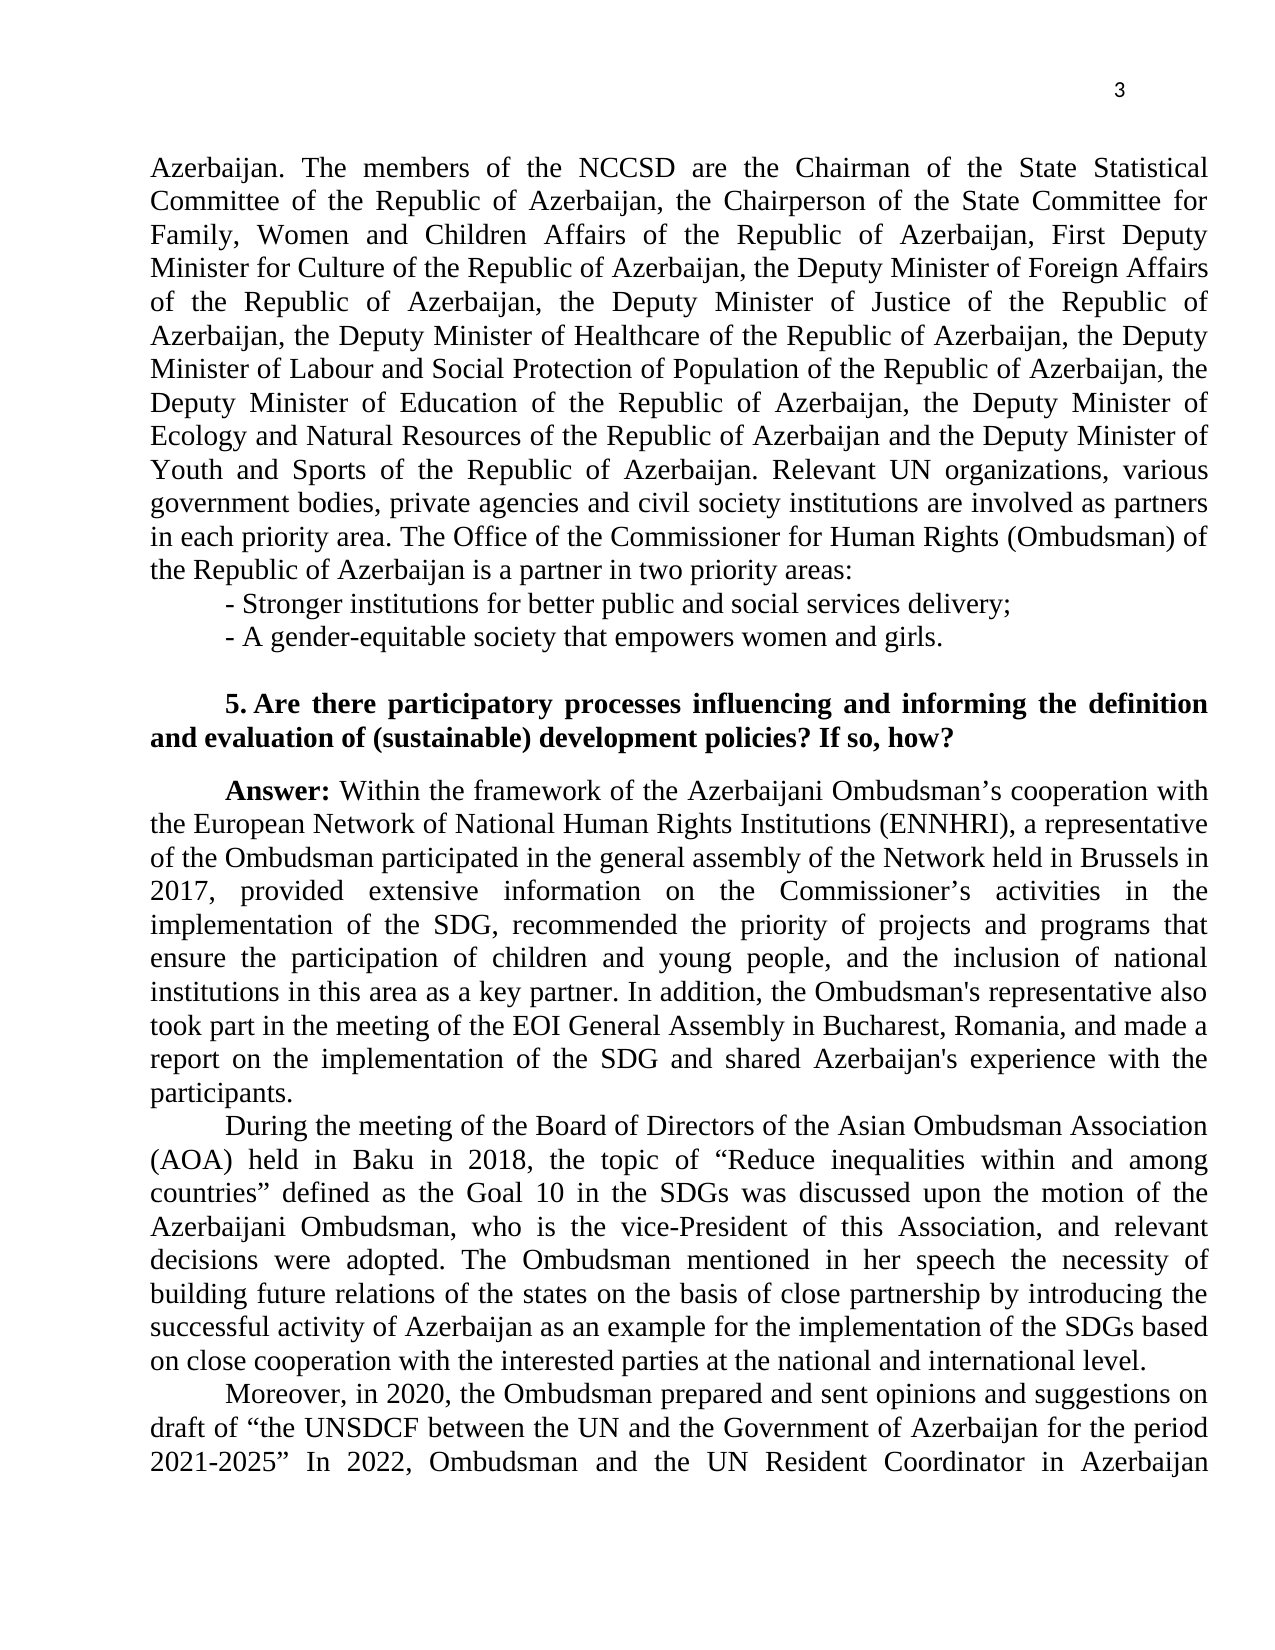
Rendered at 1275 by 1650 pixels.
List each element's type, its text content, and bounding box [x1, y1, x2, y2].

list Answer: Within the framework of the Azerbaijani Ombudsman’s cooperation with the European Network of National Human Rights Institutions (ENNHRI), a representative of the Ombudsman participated in the general assembly of the Network held in Brussels in 2017, provided extensive information on the Commissioner’s activities in the implementation of the SDG, recommended the priority of projects and programs that ensure the participation of children and young people, and the inclusion of national institutions in this area as a key partner. In addition, the Ombudsman's representative also took part in the meeting of the EOI General Assembly in Bucharest, Romania, and made a report on the implementation of the SDG and shared Azerbaijan's experience with the participants. [150, 773, 1209, 1108]
text - Stronger institutions for better public and social services delivery; [150, 586, 1209, 619]
list Are there participatory processes influencing and informing the definition and evaluation of (sustainable) development policies? If so, how? [150, 687, 1209, 754]
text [150, 150, 1209, 586]
list During the meeting of the Board of Directors of the Asian Ombudsman Association (AOA) held in Baku in 2018, the topic of “Reduce inequalities within and among countries” defined as the Goal 10 in the SDGs was discussed upon the motion of the Azerbaijani Ombudsman, who is the vice-President of this Association, and relevant decisions were adopted. The Ombudsman mentioned in her speech the necessity of building future relations of the states on the basis of close partnership by introducing the successful activity of Azerbaijan as an example for the implementation of the SDGs based on close cooperation with the interested parties at the national and international level. [150, 1108, 1209, 1377]
text - A gender-equitable society that empowers women and girls. [150, 619, 1209, 653]
